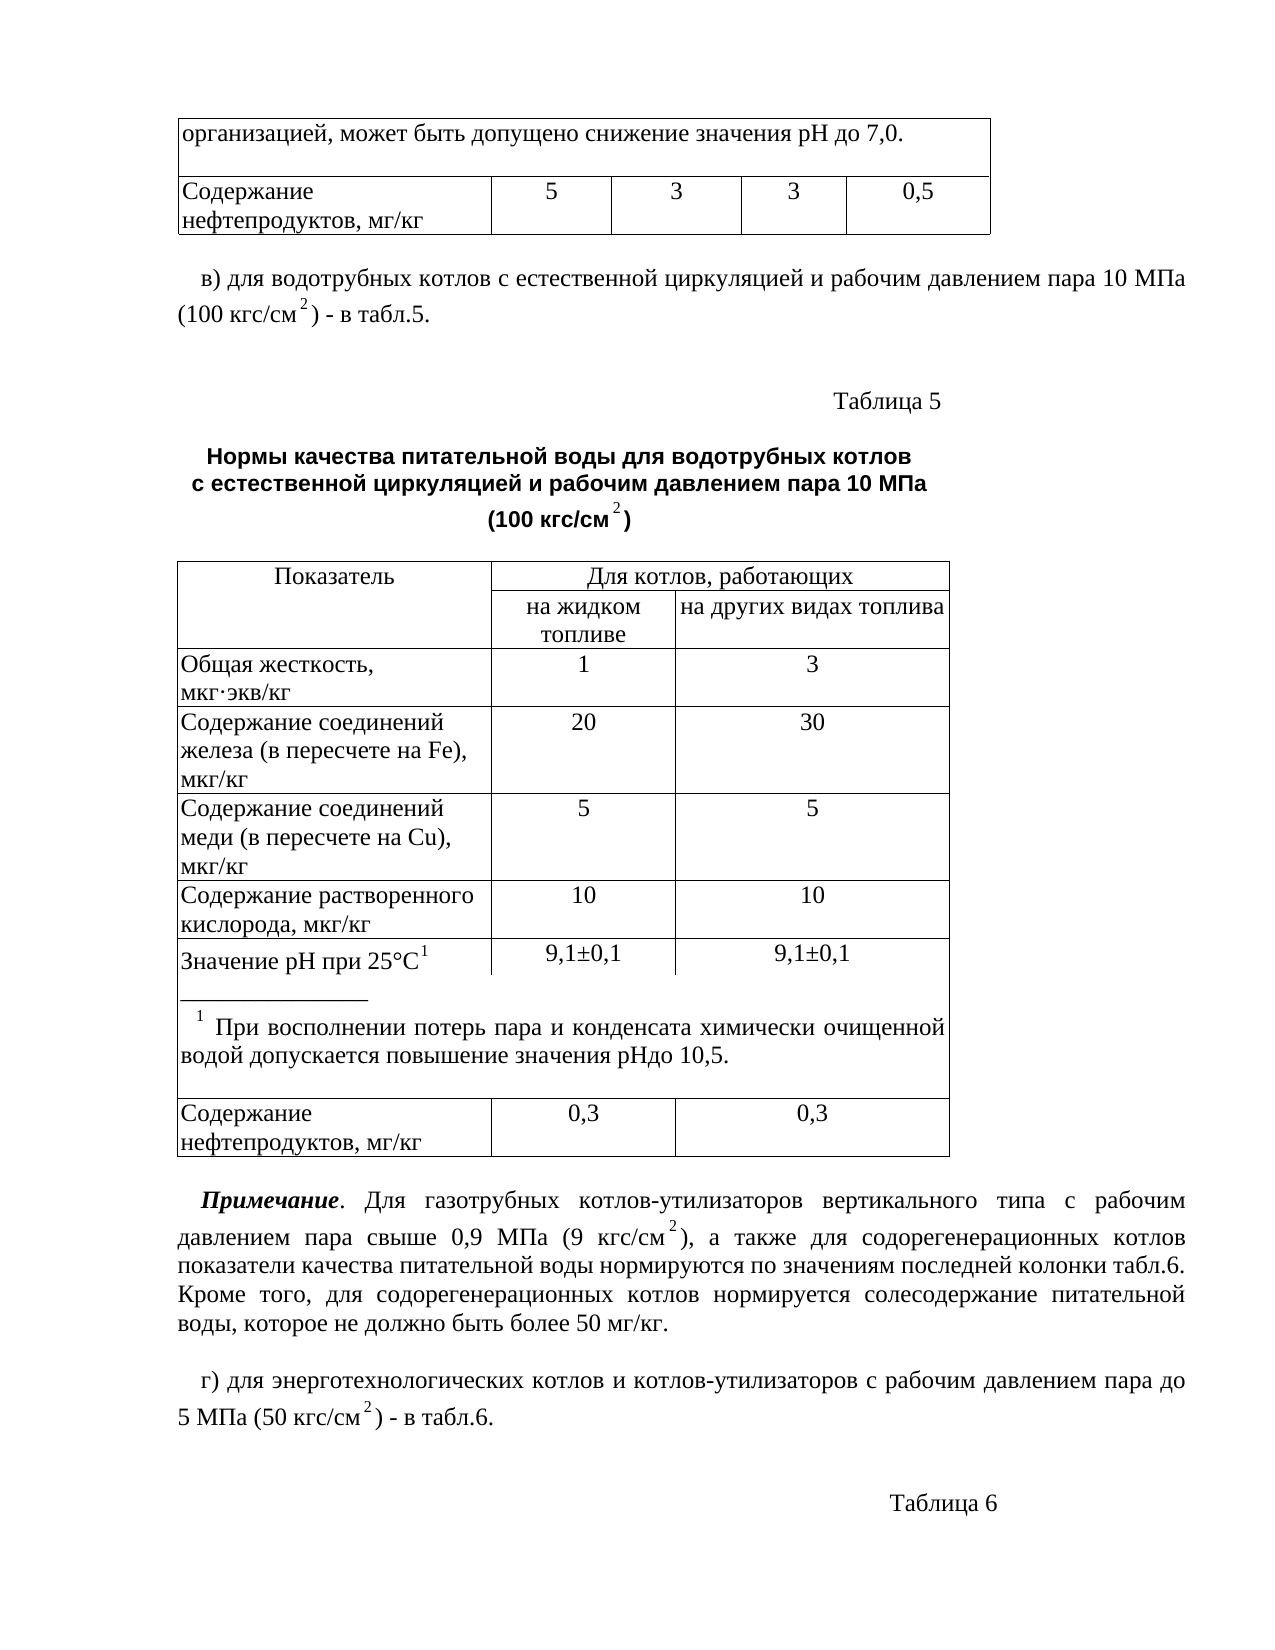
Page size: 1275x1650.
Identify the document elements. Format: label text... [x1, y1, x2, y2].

text в) для водотрубных котлов с естественной циркуляцией и рабочим давлением пара 10 МПа (100 кгс/см) - в табл.5. [177, 263, 1186, 328]
table_cell 0,3 [492, 1099, 675, 1156]
table_cell 30 [676, 707, 949, 793]
table_cell 1 [492, 649, 675, 706]
table_cell Содержание соединений железа (в пересчете на Fe), мкг/кг [178, 707, 491, 793]
table_cell 5 [492, 177, 611, 234]
table_cell 5 [492, 794, 675, 880]
table_header #G0Показатель [178, 562, 491, 590]
table_cell [178, 590, 491, 648]
table_cell 0,3 [676, 1099, 949, 1156]
table_cell Содержание нефтепродуктов, мг/кг [178, 1099, 491, 1156]
table_cell 9,1±0,1 [492, 939, 675, 975]
table_cell на других видах топлива [676, 591, 949, 648]
table_cell 3 [612, 177, 741, 234]
table_cell 3 [676, 649, 949, 706]
table_cell 5 [676, 794, 949, 880]
table_cell Общая жесткость, мкг·экв/кг [178, 649, 491, 706]
table_cell Значение рН при 25°С [178, 939, 491, 975]
table_cell _______________ При восполнении потерь пара и конденсата химически очищенной водой допускается повышение значения рНдо 10,5. [178, 975, 949, 1098]
table_cell 10 [676, 881, 949, 938]
table_cell Содержание нефтепродуктов, мг/кг [179, 177, 491, 234]
table_cell 9,1±0,1 [676, 939, 949, 975]
table_cell Содержание соединений меди (в пересчете на Cu), мкг/кг [178, 794, 491, 880]
text Примечание. Для газотрубных котлов-утилизаторов вертикального типа с рабочим давлением пара свыше 0,9 МПа (9 кгс/см), а также для содорегенерационных котлов показатели качества питательной воды нормируются по значениям последней колонки табл.6. Кроме того, для содорегенерационных котлов нормируется солесодержание питательной воды, которое не должно быть более 50 мг/кг. [177, 1185, 1186, 1337]
table_cell 0,5 [847, 176, 990, 234]
text г) для энерготехнологических котлов и котлов-утилизаторов с рабочим давлением пара до 5 МПа (50 кгс/см) - в табл.6. [177, 1366, 1186, 1431]
table_cell на жидком топливе [492, 591, 675, 648]
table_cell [179, 119, 990, 176]
table_header #G0Нормы качества питательной воды для водотрубных котлов с естественной циркуляцией и рабочим давлением пара 10 МПа (100 кгс/см) [177, 443, 941, 532]
table_header #G0Таблица 6 [177, 1489, 1007, 1517]
table_cell 10 [492, 881, 675, 938]
table_header Для котлов, работающих [492, 562, 949, 590]
table_cell 20 [492, 707, 675, 793]
table_cell 3 [742, 177, 846, 234]
table_cell Содержание растворенного кислорода, мкг/кг [178, 881, 491, 938]
table_header #G0Таблица 5 [177, 386, 951, 414]
